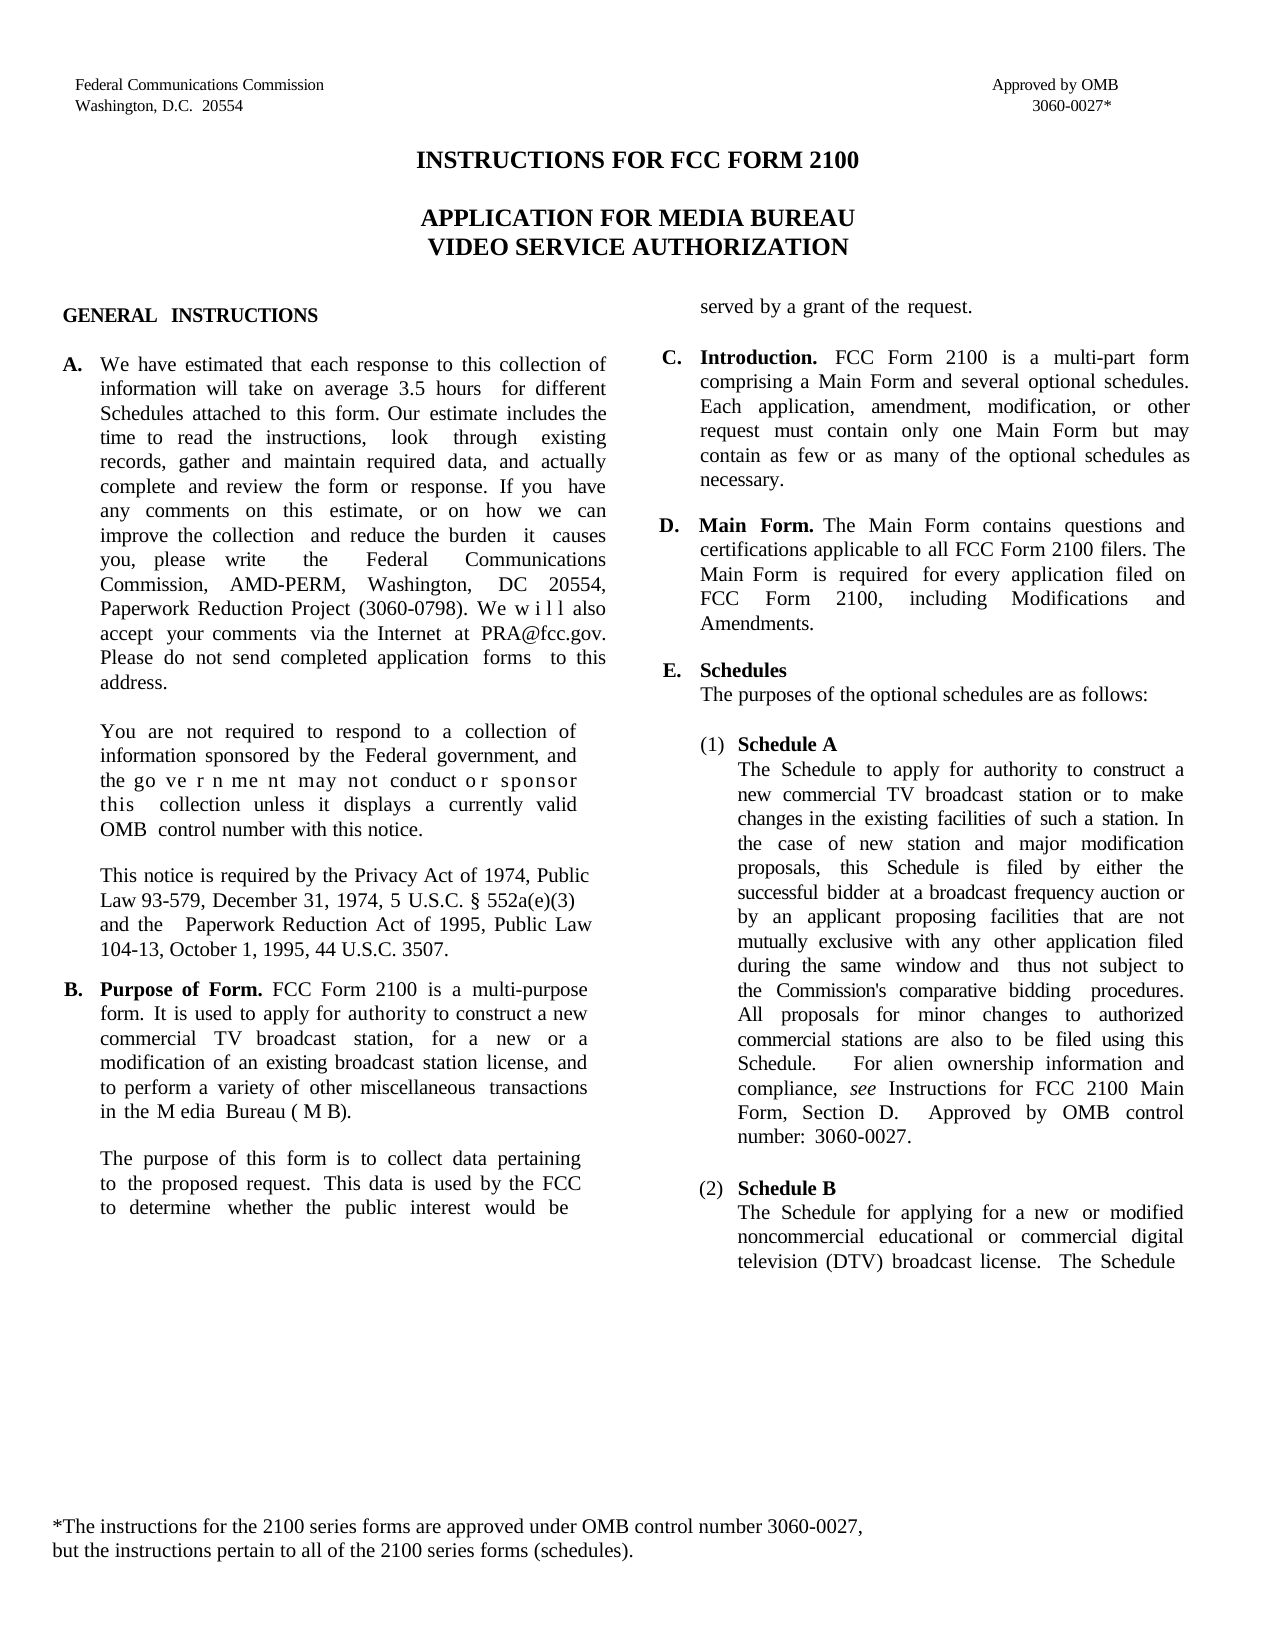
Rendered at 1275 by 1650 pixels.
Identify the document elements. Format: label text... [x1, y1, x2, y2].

subtitle Schedules [663, 657, 1208, 682]
text The Schedule for applying for a new or modified noncommercial educational or commercial digital television (DTV) broadcast license. The Schedule [737, 1200, 1184, 1273]
text The purpose of this form is to collect data pertaining to the proposed request. This data is used by the FCC to determine whether the public interest would be [100, 1146, 581, 1219]
list Main Form. The Main Form contains questions and certifications applicable to all FCC Form 2100 filers. The Main Form is required for every application filed on FCC Form 2100, including Modifications and Amendments. [659, 512, 1185, 634]
text Federal Communications Commission Approved by OMB [75, 75, 1208, 94]
text This notice is required by the Privacy Act of 1974, Public Law 93-579, December 31, 1974, 5 U.S.C. § 552a(e)(3) [100, 863, 598, 912]
subtitle GENERAL INSTRUCTIONS [62, 303, 607, 327]
subtitle Schedule A [700, 732, 1208, 756]
list Introduction. FCC Form 2100 is a multi-part form comprising a Main Form and several optional schedules. Each application, amendment, modification, or other request must contain only one Main Form but may contain as few or as many of the optional schedules as necessary. [662, 345, 1190, 491]
text *The instructions for the 2100 series forms are approved under OMB control number 3060-0027, [52, 1514, 1208, 1538]
text but the instructions pertain to all of the 2100 series forms (schedules). [52, 1538, 1208, 1562]
text The Schedule to apply for authority to construct a new commercial TV broadcast station or to make changes in the existing facilities of such a station. In the case of new station and major modification proposals, this Schedule is filed by either the successful bidder at a broadcast frequency auction or by an applicant proposing facilities that are not mutually exclusive with any other application filed during the same window and thus not subject to the Commission's comparative bidding procedures. All proposals for minor changes to authorized commercial stations are also to be filed using this Schedule. For alien ownership information and compliance, see Instructions for FCC 2100 Main Form, Section D. Approved by OMB control number: 3060-0027. [737, 757, 1184, 1148]
subtitle Schedule B [699, 1175, 1208, 1199]
text and the Paperwork Reduction Act of 1995, Public Law 104-13, October 1, 1995, 44 U.S.C. 3507. [99, 912, 598, 961]
list Purpose of Form. FCC Form 2100 is a multi-purpose form. It is used to apply for authority to construct a new commercial TV broadcast station, for a new or a modification of an existing broadcast station license, and to perform a variety of other miscellaneous transactions in the M edia Bureau ( M B). [64, 977, 588, 1123]
list We have estimated that each response to this collection of information will take on average 3.5 hours for different Schedules attached to this form. Our estimate includes the time to read the instructions, look through existing records, gather and maintain required data, and actually complete and review the form or response. If you have any comments on this estimate, or on how we can improve the collection and reduce the burden it causes you, please write the Federal Communications Commission, AMD-PERM, Washington, DC 20554, Paperwork Reduction Project (3060-0798). We w i l l also accept your comments via the Internet at PRA@fcc.gov. Please do not send completed application forms to this address. [62, 351, 607, 694]
text You are not required to respond to a collection of information sponsored by the Federal government, and the go ve r n me nt may not conduct or sponsor this collection unless it displays a currently valid OMB control number with this notice. [100, 719, 577, 841]
text served by a grant of the request. [700, 294, 1208, 318]
text Washington, D.C. 20554 3060-0027* [75, 95, 1208, 114]
text APPLICATION FOR MEDIA BUREAU VIDEO SERVICE AUTHORIZATION [420, 203, 857, 260]
text The purposes of the optional schedules are as follows: [700, 682, 1208, 706]
subtitle INSTRUCTIONS FOR FCC FORM 2100 [416, 145, 1208, 174]
